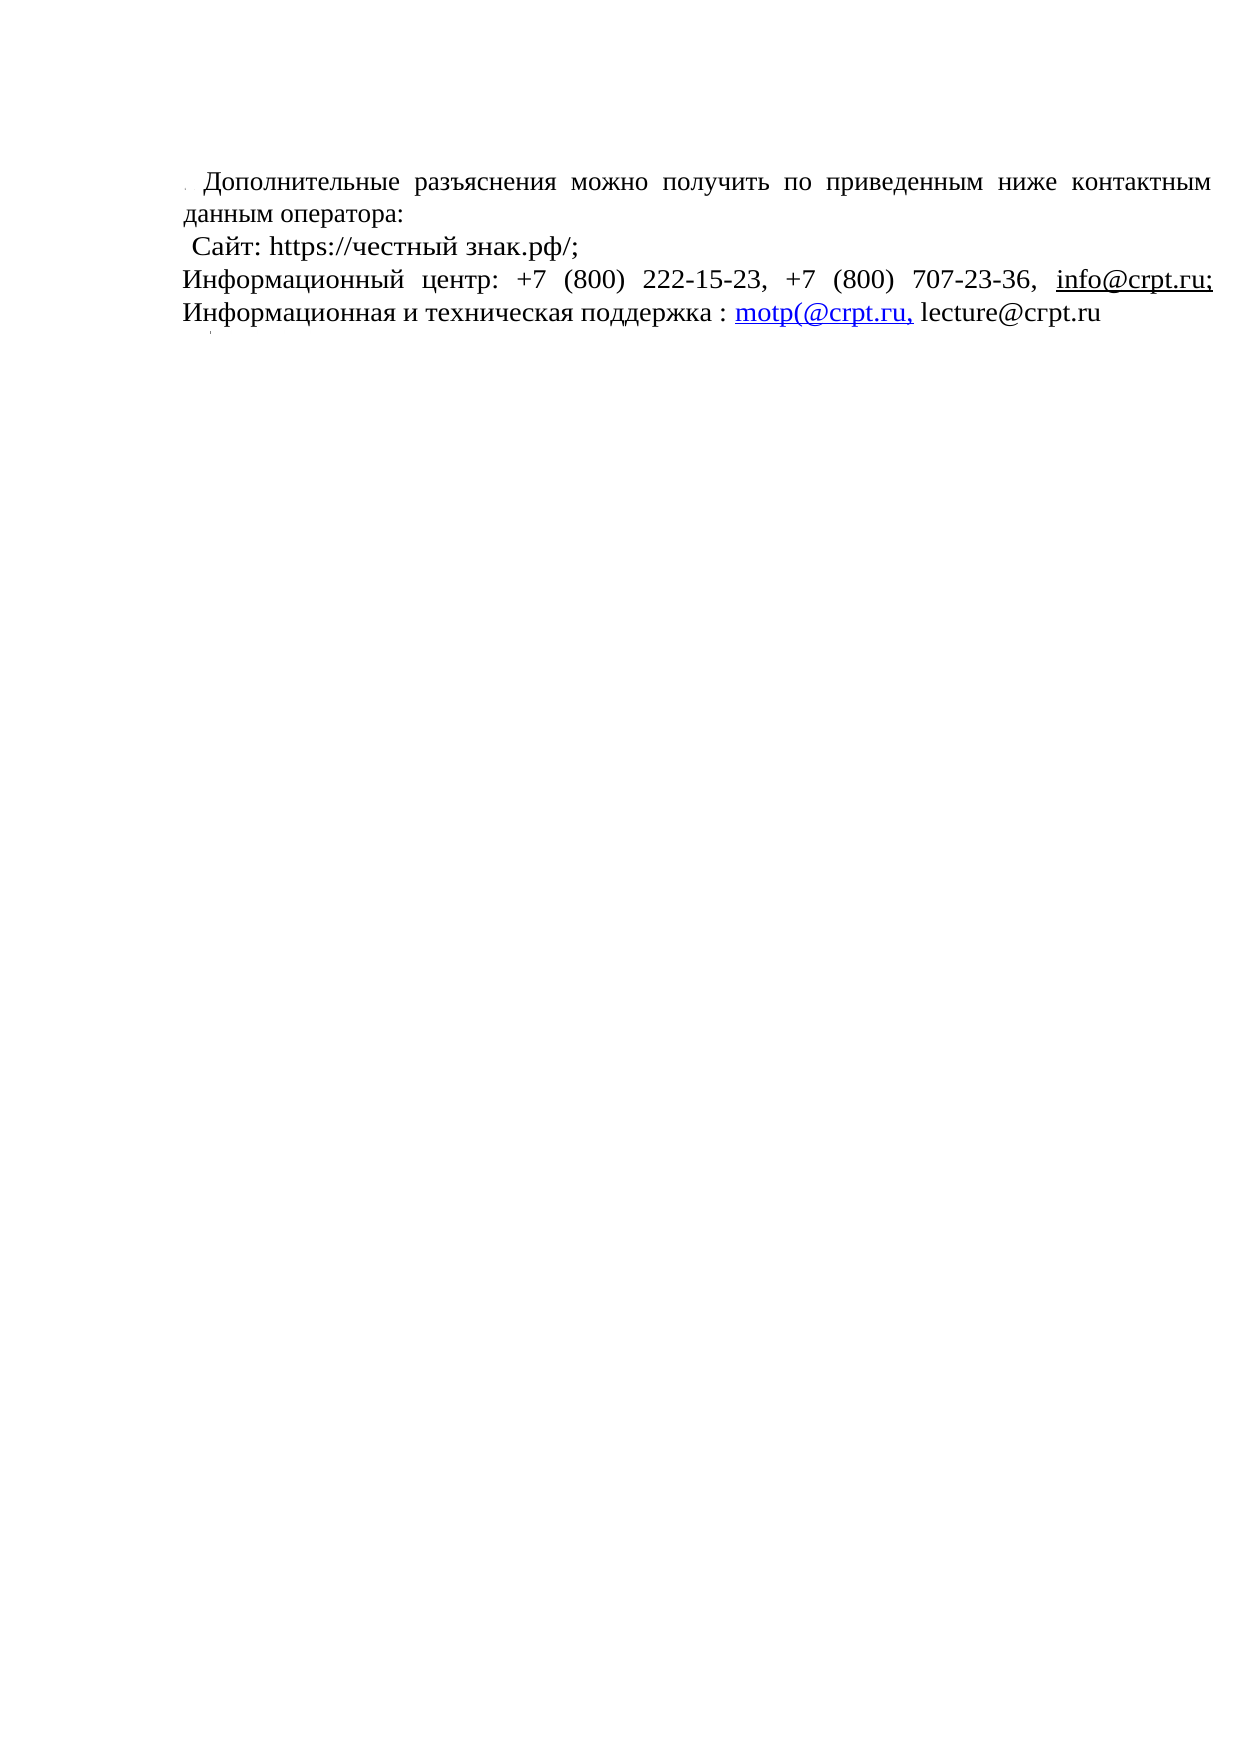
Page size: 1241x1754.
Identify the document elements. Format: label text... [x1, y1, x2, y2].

picture [206, 330, 311, 334]
text Сайт: httрs://честный знак.рф/; [191, 230, 1213, 261]
text 1 . Дополнительные разъяснения можно получить по приведенным ниже контактным данным оператора: [183, 164, 1213, 229]
text Информационный центр: +7 (800) 222-15-23, +7 (800) 707-23-36, info@crpt.гu; Информационная и техническая поддержка : motp(@crpt.гu, lecture@cгpt.ru [182, 263, 1213, 327]
